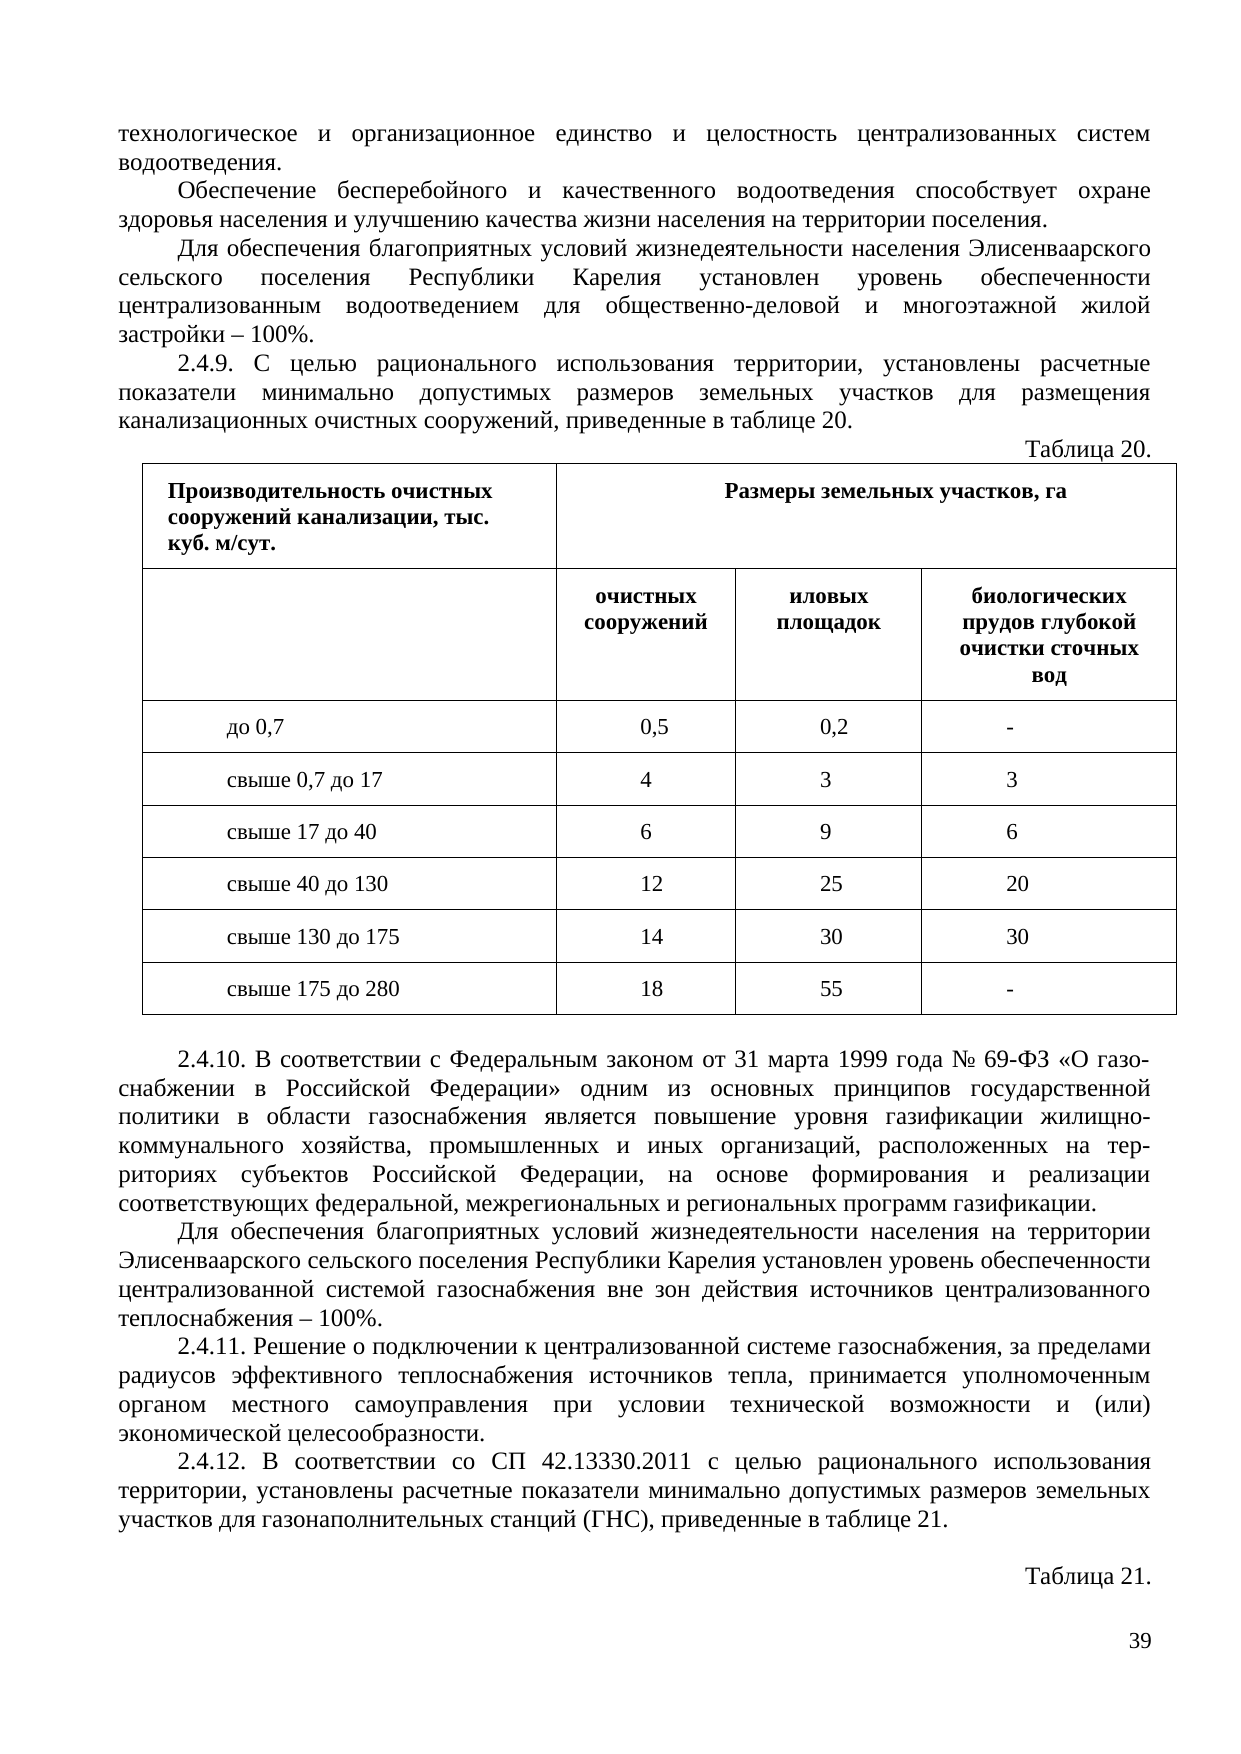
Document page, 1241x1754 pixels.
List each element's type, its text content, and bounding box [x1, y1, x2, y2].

table_cell свыше 130 до 175 [143, 910, 556, 962]
table_cell 30 [922, 910, 1176, 962]
table_cell 12 [557, 858, 735, 909]
table_cell свыше 175 до 280 [143, 963, 556, 1014]
table_cell до 0,7 [143, 701, 556, 752]
text Для обеспечения благоприятных условий жизнедеятельности населения Элисенваарского сельского поселения Республики Карелия установлен уровень обеспеченности централизованным водоотведением для общественно-деловой и многоэтажной жилой застройки – 100%. [118, 233, 1152, 348]
table_cell - [922, 701, 1176, 752]
table_cell 9 [736, 806, 921, 857]
table_cell свыше 40 до 130 [143, 858, 556, 909]
table_cell биологических прудов глубокой очистки сточных вод [922, 569, 1176, 700]
text 2.4.12. В соответствии со СП 42.13330.2011 с целью рационального использования территории, установлены расчетные показатели минимально допустимых размеров земельных участков для газонаполнительных станций (ГНС), приведенные в таблице 21. [118, 1446, 1152, 1533]
text Таблица 20. [118, 434, 1152, 463]
table_cell 3 [922, 753, 1176, 804]
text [118, 118, 1152, 176]
table_cell 6 [557, 806, 735, 857]
text Обеспечение бесперебойного и качественного водоотведения способствует охране здоровья населения и улучшению качества жизни населения на территории поселения. [118, 176, 1152, 233]
table_cell 20 [922, 858, 1176, 909]
text Таблица 21. [118, 1561, 1152, 1590]
table_header Производительность очистных сооружений канализации, тыс. куб. м/сут. [143, 464, 556, 568]
table_cell 0,2 [736, 701, 921, 752]
table_cell 4 [557, 753, 735, 804]
text 2.4.9. С целью рационального использования территории, установлены расчетные показатели минимально допустимых размеров земельных участков для размещения канализационных очистных сооружений, приведенные в таблице 20. [118, 348, 1152, 434]
table_cell 0,5 [557, 701, 735, 752]
table_cell 3 [736, 753, 921, 804]
text Для обеспечения благоприятных условий жизнедеятельности населения на территории Элисенваарского сельского поселения Республики Карелия установлен уровень обеспеченности централизованной системой газоснабжения вне зон действия источников централизованного теплоснабжения – 100%. [118, 1216, 1152, 1331]
table_cell 6 [922, 806, 1176, 857]
table_cell свыше 17 до 40 [143, 806, 556, 857]
table_cell очистных сооружений [557, 569, 735, 700]
table_cell 55 [736, 963, 921, 1014]
table_cell 14 [557, 910, 735, 962]
table_header Размеры земельных участков, га [557, 464, 1176, 568]
table_cell свыше 0,7 до 17 [143, 753, 556, 804]
text 2.4.11. Решение о подключении к централизованной системе газоснабжения, за пределами радиусов эффективного теплоснабжения источников тепла, принимается уполномоченным органом местного самоуправления при условии технической возможности и (или) экономической целесообразности. [118, 1331, 1152, 1446]
table_cell 18 [557, 963, 735, 1014]
table_cell 25 [736, 858, 921, 909]
table_cell иловых площадок [736, 569, 921, 700]
text 2.4.10. В соответствии с Федеральным законом от 31 марта 1999 года № 69-ФЗ «О газо-снабжении в Российской Федерации» одним из основных принципов государственной политики в области газоснабжения является повышение уровня газификации жилищно-коммунального хозяйства, промышленных и иных организаций, расположенных на тер-риториях субъектов Российской Федерации, на основе формирования и реализации соответствующих федеральной, межрегиональных и региональных программ газификации. [118, 1044, 1152, 1216]
table_cell - [922, 963, 1176, 1014]
table_cell [143, 569, 556, 700]
table_cell 30 [736, 910, 921, 962]
